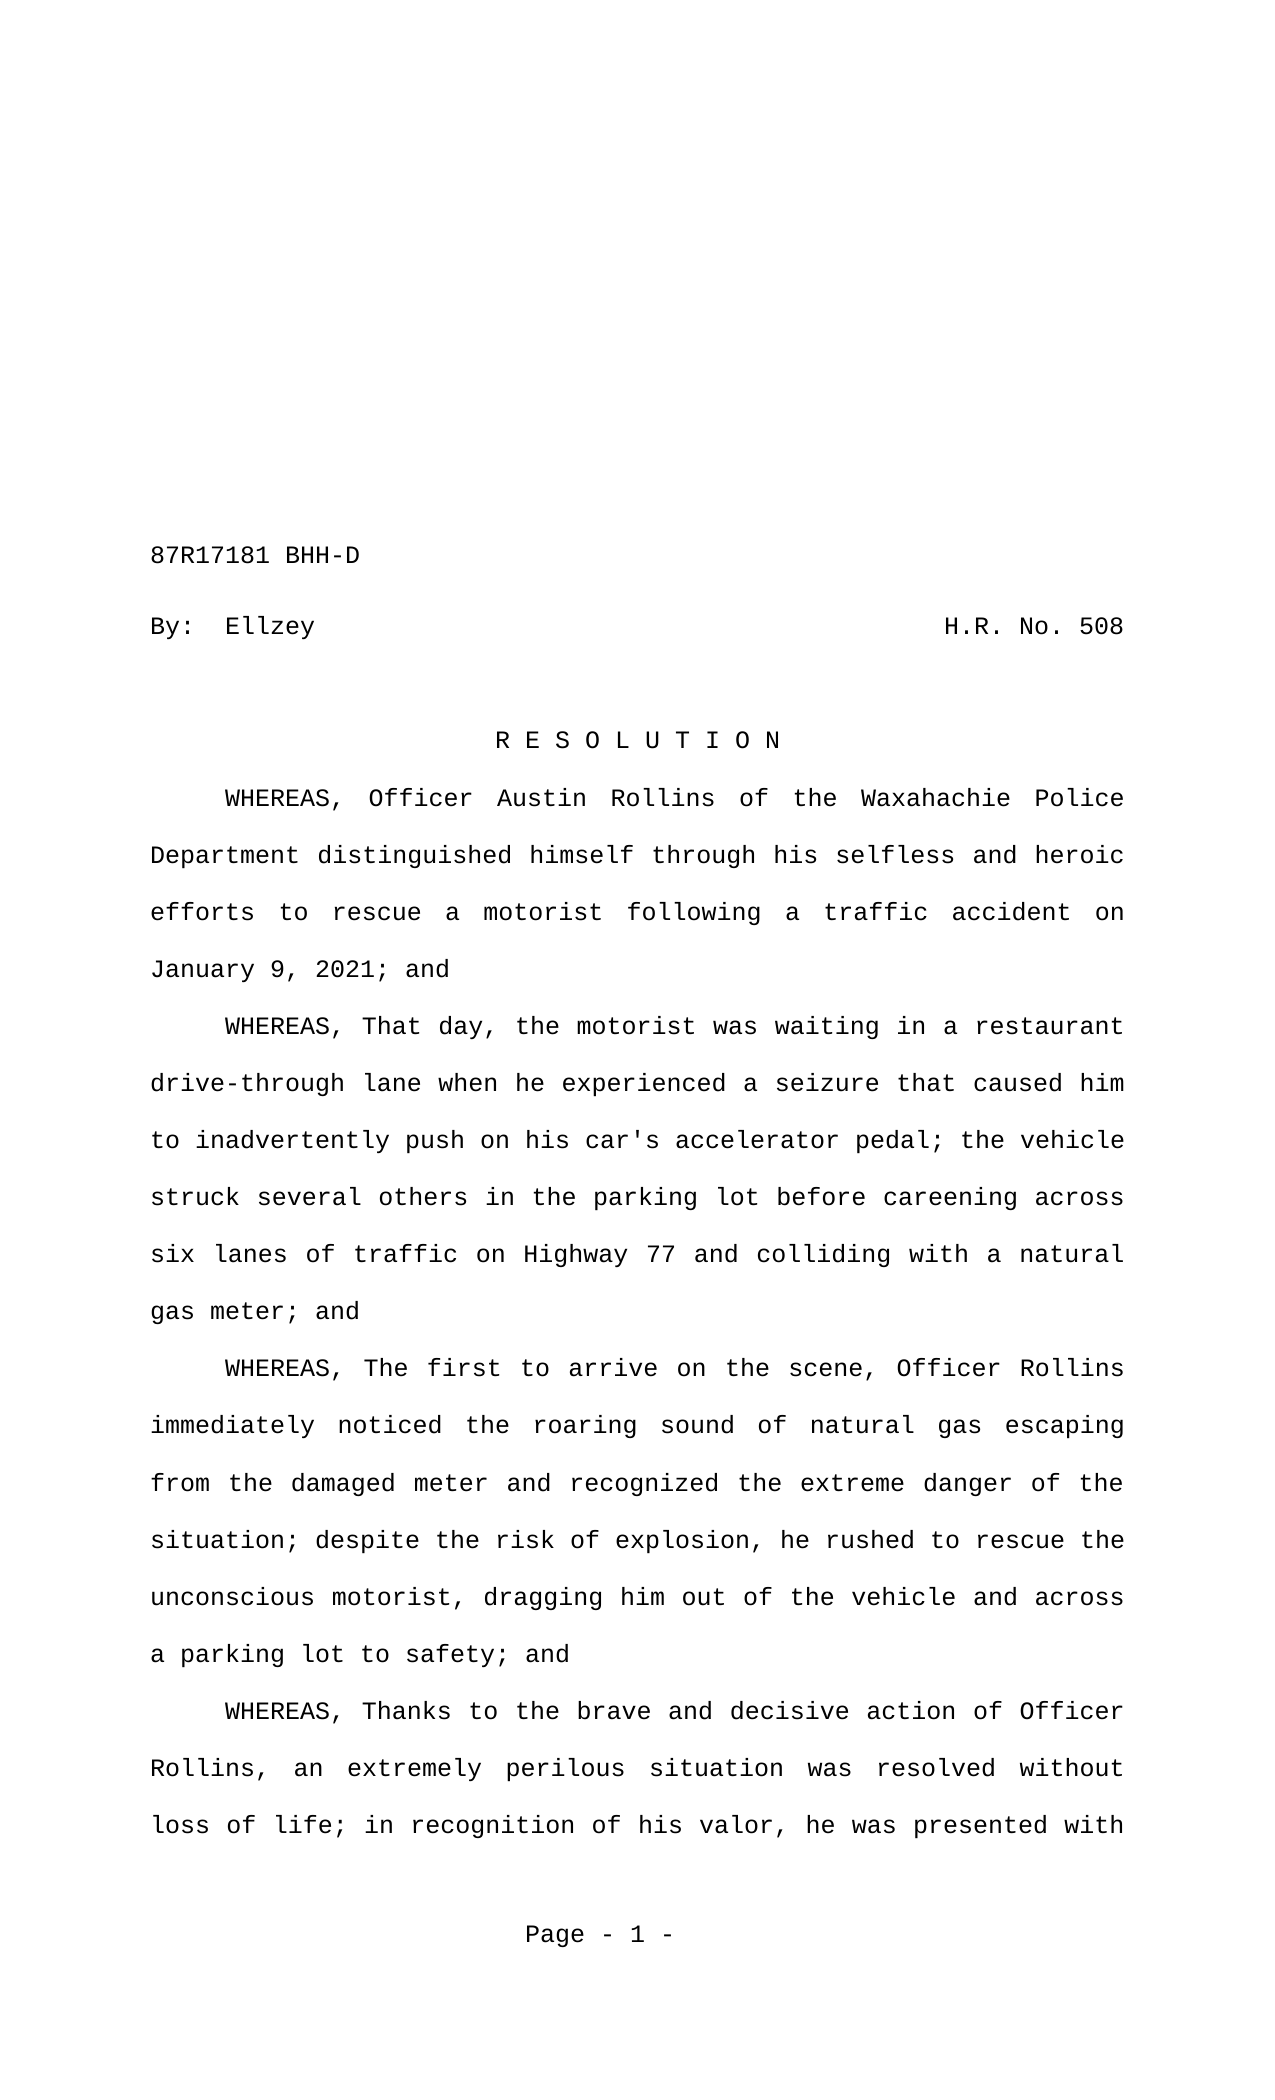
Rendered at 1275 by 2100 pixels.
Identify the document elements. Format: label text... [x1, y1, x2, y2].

text By: Ellzey H.R. No. 508 [150, 614, 1125, 642]
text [150, 1698, 1125, 1841]
text R E S O L U T I O N [150, 728, 1125, 756]
text 87R17181 BHH-D [150, 542, 1125, 571]
text WHEREAS, That day, the motorist was waiting in a restaurant drive-through lane when he experienced a seizure that caused him to inadvertently push on his car's accelerator pedal; the vehicle struck several others in the parking lot before careening across six lanes of traffic on Highway 77 and colliding with a natural gas meter; and [150, 1013, 1125, 1327]
text WHEREAS, The first to arrive on the scene, Officer Rollins immediately noticed the roaring sound of natural gas escaping from the damaged meter and recognized the extreme danger of the situation; despite the risk of explosion, he rushed to rescue the unconscious motorist, dragging him out of the vehicle and across a parking lot to safety; and [150, 1356, 1125, 1670]
text WHEREAS, Officer Austin Rollins of the Waxahachie Police Department distinguished himself through his selfless and heroic efforts to rescue a motorist following a traffic accident on January 9, 2021; and [150, 785, 1125, 985]
